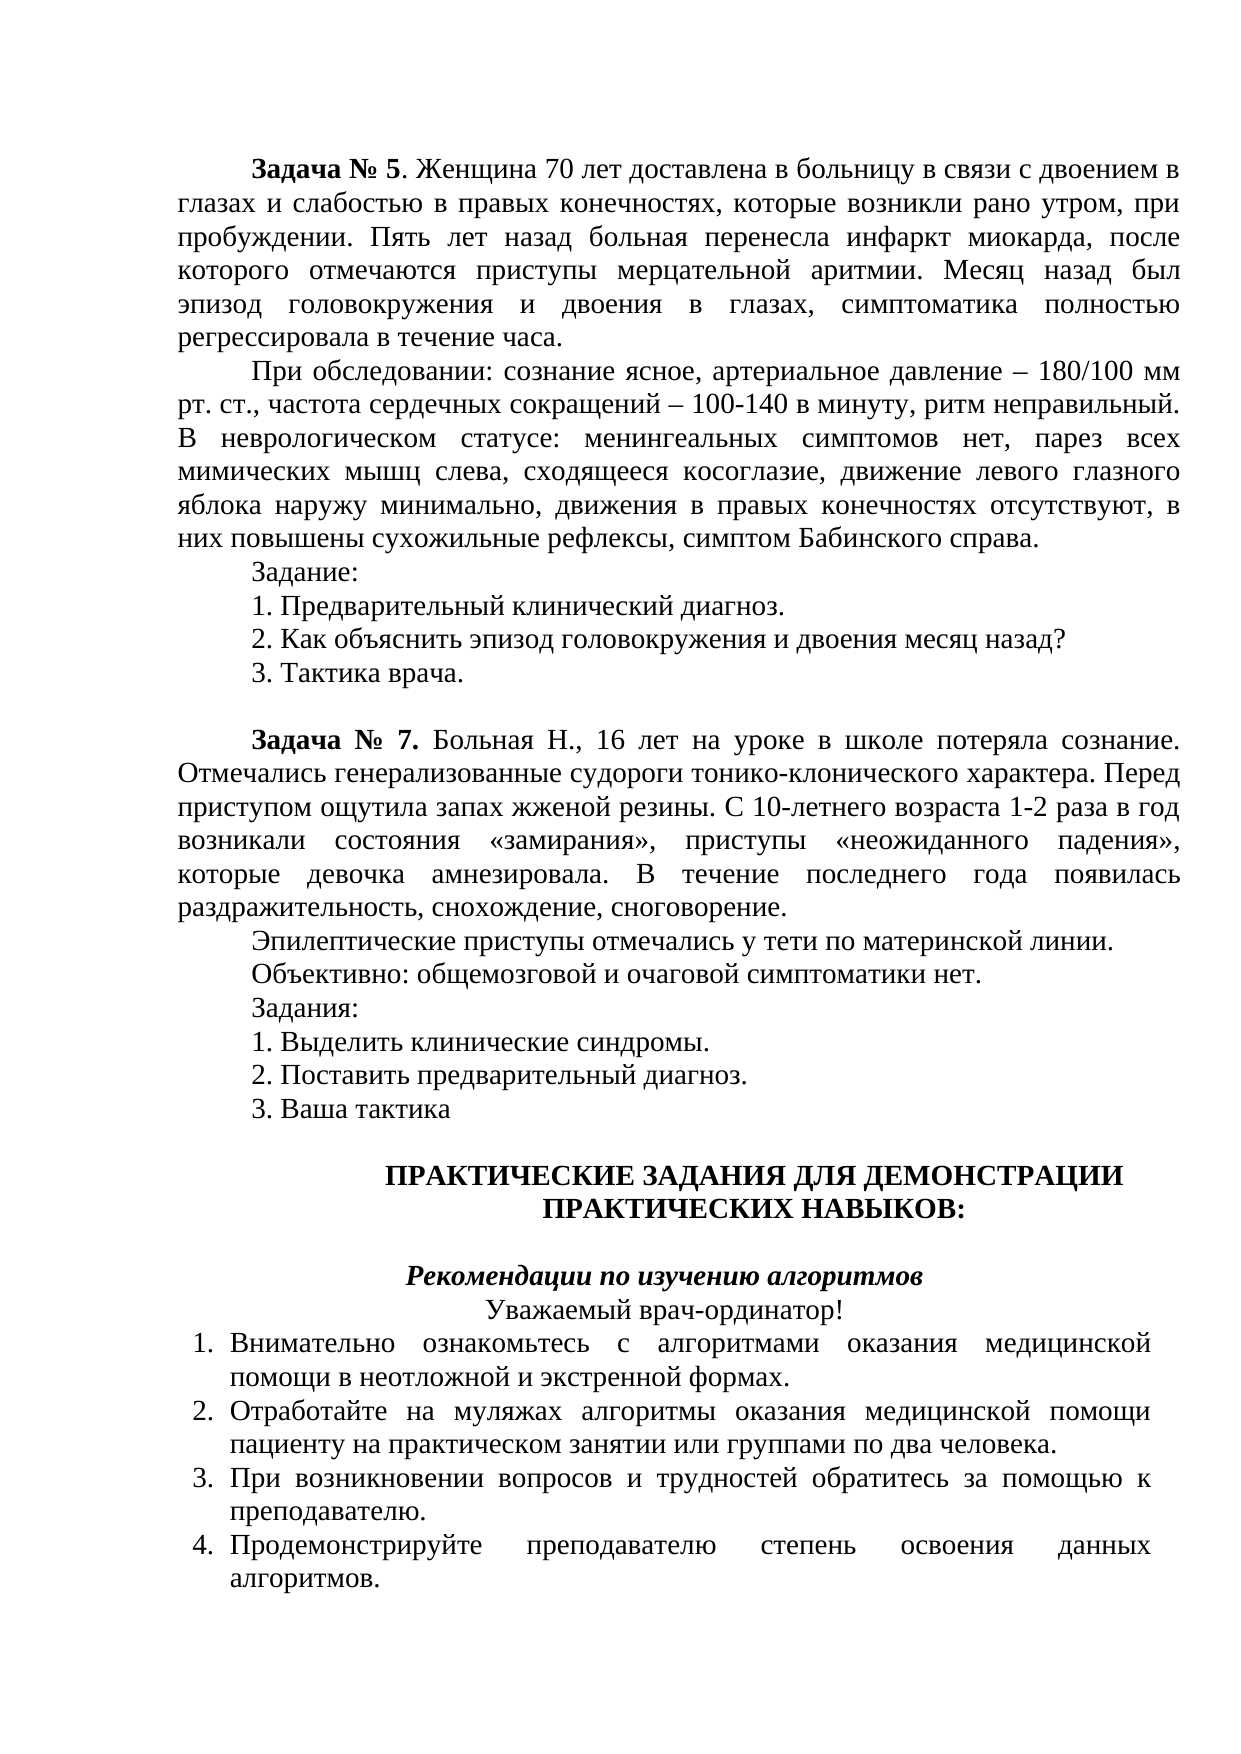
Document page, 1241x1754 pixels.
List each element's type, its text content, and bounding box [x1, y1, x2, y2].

list При возникновении вопросов и трудностей обратитесь за помощью к преподавателю. [192, 1460, 1152, 1527]
text Задача № 7. Больная Н., 16 лет на уроке в школе потеряла сознание. Отмечались генерализованные судороги тонико-клонического характера. Перед приступом ощутила запах жженой резины. С 10-летнего возраста 1-2 раза в год возникали состояния «замирания», приступы «неожиданного падения», которые девочка амнезировала. В течение последнего года появилась раздражительность, снохождение, сноговорение. [177, 722, 1181, 923]
text Задания: [177, 990, 1181, 1024]
text Уважаемый врач-ординатор! [177, 1292, 1152, 1326]
text 1. Выделить клинические синдромы. [177, 1024, 1181, 1057]
text 3. Ваша тактика [177, 1091, 1181, 1124]
text Задание: [177, 554, 1181, 588]
text 2. Как объяснить эпизод головокружения и двоения месяц назад? [177, 621, 1181, 655]
text Эпилептические приступы отмечались у тети по материнской линии. [177, 923, 1181, 957]
text Задача № 5. Женщина 70 лет доставлена в больницу в связи с двоением в глазах и слабостью в правых конечностях, которые возникли рано утром, при пробуждении. Пять лет назад больная перенесла инфаркт миокарда, после которого отмечаются приступы мерцательной аритмии. Месяц назад был эпизод головокружения и двоения в глазах, симптоматика полностью регрессировала в течение часа. [177, 152, 1181, 353]
text Объективно: общемозговой и очаговой симптоматики нет. [177, 957, 1181, 990]
text 2. Поставить предварительный диагноз. [177, 1057, 1181, 1091]
list Внимательно ознакомьтесь с алгоритмами оказания медицинской помощи в неотложной и экстренной формах. [192, 1326, 1152, 1393]
text Рекомендации по изучению алгоритмов [177, 1258, 1152, 1292]
text 1. Предварительный клинический диагноз. [177, 588, 1181, 621]
text 3. Тактика врача. [177, 655, 1181, 688]
text Практические ЗАДАНИЯ ДЛЯ Демонстрации ПРАКТИЧЕСКИХ НАВЫКОВ: [327, 1158, 1181, 1225]
text При обследовании: сознание ясное, артериальное давление – 180/100 мм рт. ст., частота сердечных сокращений – 100-140 в минуту, ритм неправильный. В неврологическом статусе: менингеальных симптомов нет, парез всех мимических мышц слева, сходящееся косоглазие, движение левого глазного яблока наружу минимально, движения в правых конечностях отсутствуют, в них повышены сухожильные рефлексы, симптом Бабинского справа. [177, 353, 1181, 554]
list Продемонстрируйте преподавателю степень освоения данных алгоритмов. [192, 1527, 1152, 1594]
list Отработайте на муляжах алгоритмы оказания медицинской помощи пациенту на практическом занятии или группами по два человека. [192, 1393, 1152, 1460]
